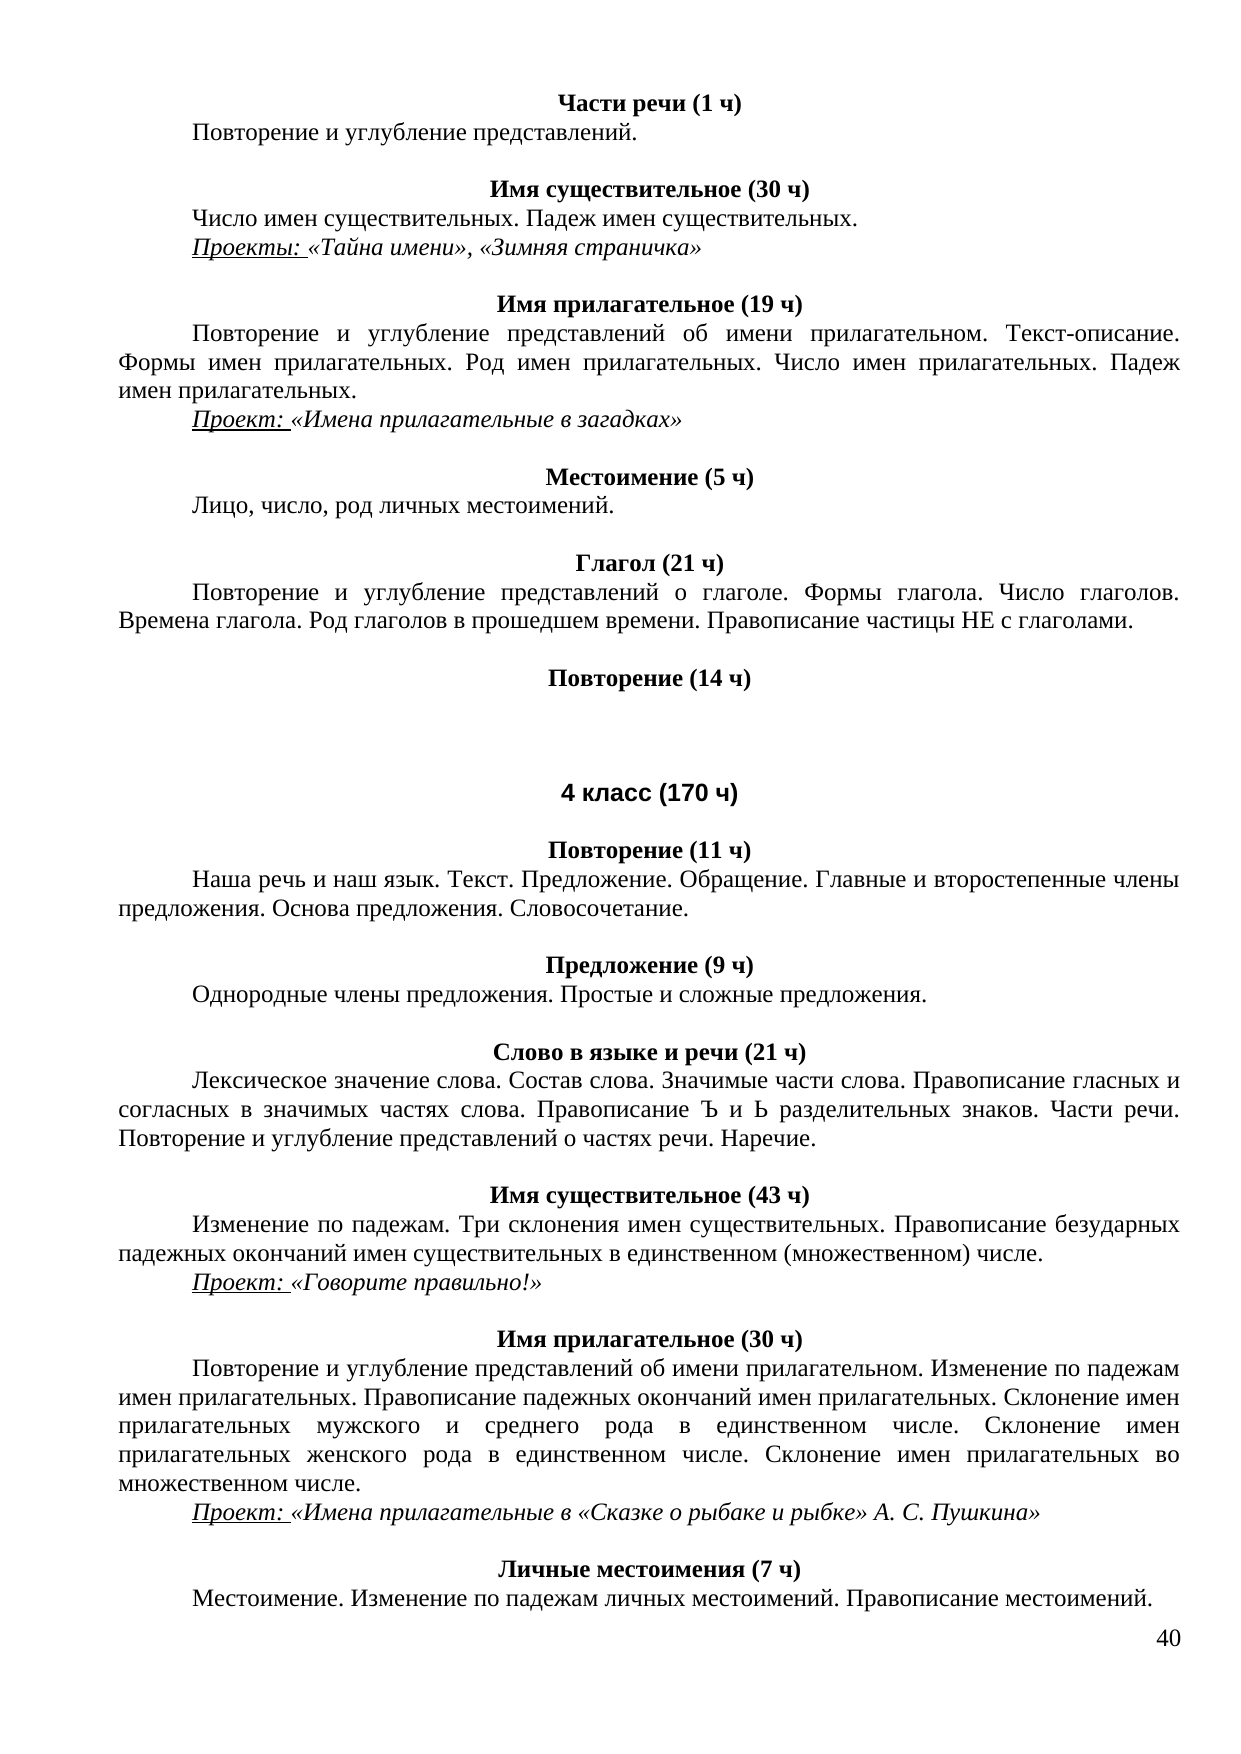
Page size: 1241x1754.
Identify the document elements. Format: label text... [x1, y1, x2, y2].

text Однородные члены предложения. Простые и сложные предложения. [118, 979, 1181, 1008]
text Проект: «Имена прилагательные в «Сказке о рыбаке и рыбке» А. С. Пушкина» [118, 1497, 1181, 1525]
text Проект: «Говорите правильно!» [118, 1267, 1181, 1295]
text Лексическое значение слова. Состав слова. Значимые части слова. Правописание гласных и согласных в значимых частях слова. Правописание Ъ и Ь разделительных знаков. Части речи. Повторение и углубление представлений о частях речи. Наречие. [118, 1065, 1181, 1152]
text Наша речь и наш язык. Текст. Предложение. Обращение. Главные и второстепенные члены предложения. Основа предложения. Словосочетание. [118, 864, 1181, 922]
text Имя существительное (43 ч) [118, 1180, 1181, 1209]
text Проекты: «Тайна имени», «Зимняя страничка» [118, 232, 1181, 260]
text Местоимение (5 ч) [118, 462, 1181, 490]
text Имя прилагательное (19 ч) [118, 289, 1181, 318]
text Лицо, число, род личных местоимений. [118, 490, 1181, 519]
text Личные местоимения (7 ч) [118, 1554, 1181, 1583]
text Местоимение. Изменение по падежам личных местоимений. Правописание местоимений. [118, 1583, 1181, 1612]
text Изменение по падежам. Три склонения имен существительных. Правописание безударных падежных окончаний имен существительных в единственном (множественном) числе. [118, 1209, 1181, 1267]
text Слово в языке и речи (21 ч) [118, 1037, 1181, 1065]
text Глагол (21 ч) [118, 548, 1181, 577]
text Повторение и углубление представлений о глаголе. Формы глагола. Число глаголов. Времена глагола. Род глаголов в прошедшем времени. Правописание частицы НЕ с глаголами. [118, 577, 1181, 634]
text Имя существительное (30 ч) [118, 174, 1181, 203]
text Части речи (1 ч) [118, 88, 1181, 117]
text Повторение (11 ч) [118, 835, 1181, 864]
text Повторение (14 ч) [118, 663, 1181, 692]
text Имя прилагательное (30 ч) [118, 1324, 1181, 1353]
text 4 класс (170 ч) [118, 778, 1181, 807]
text Предложение (9 ч) [118, 950, 1181, 979]
text Проект: «Имена прилагательные в загадках» [118, 404, 1181, 433]
text Повторение и углубление представлений об имени прилагательном. Изменение по падежам имен прилагательных. Правописание падежных окончаний имен прилагательных. Склонение имен прилагательных мужского и среднего рода в единственном числе. Склонение имен прилагательных женского рода в единственном числе. Склонение имен прилагательных во множественном числе. [118, 1353, 1181, 1497]
text Число имен существительных. Падеж имен существительных. [118, 203, 1181, 232]
text Повторение и углубление представлений об имени прилагательном. Текст-описание. Формы имен прилагательных. Род имен прилагательных. Число имен прилагательных. Падеж имен прилагательных. [118, 318, 1181, 404]
text Повторение и углубление представлений. [118, 117, 1181, 145]
